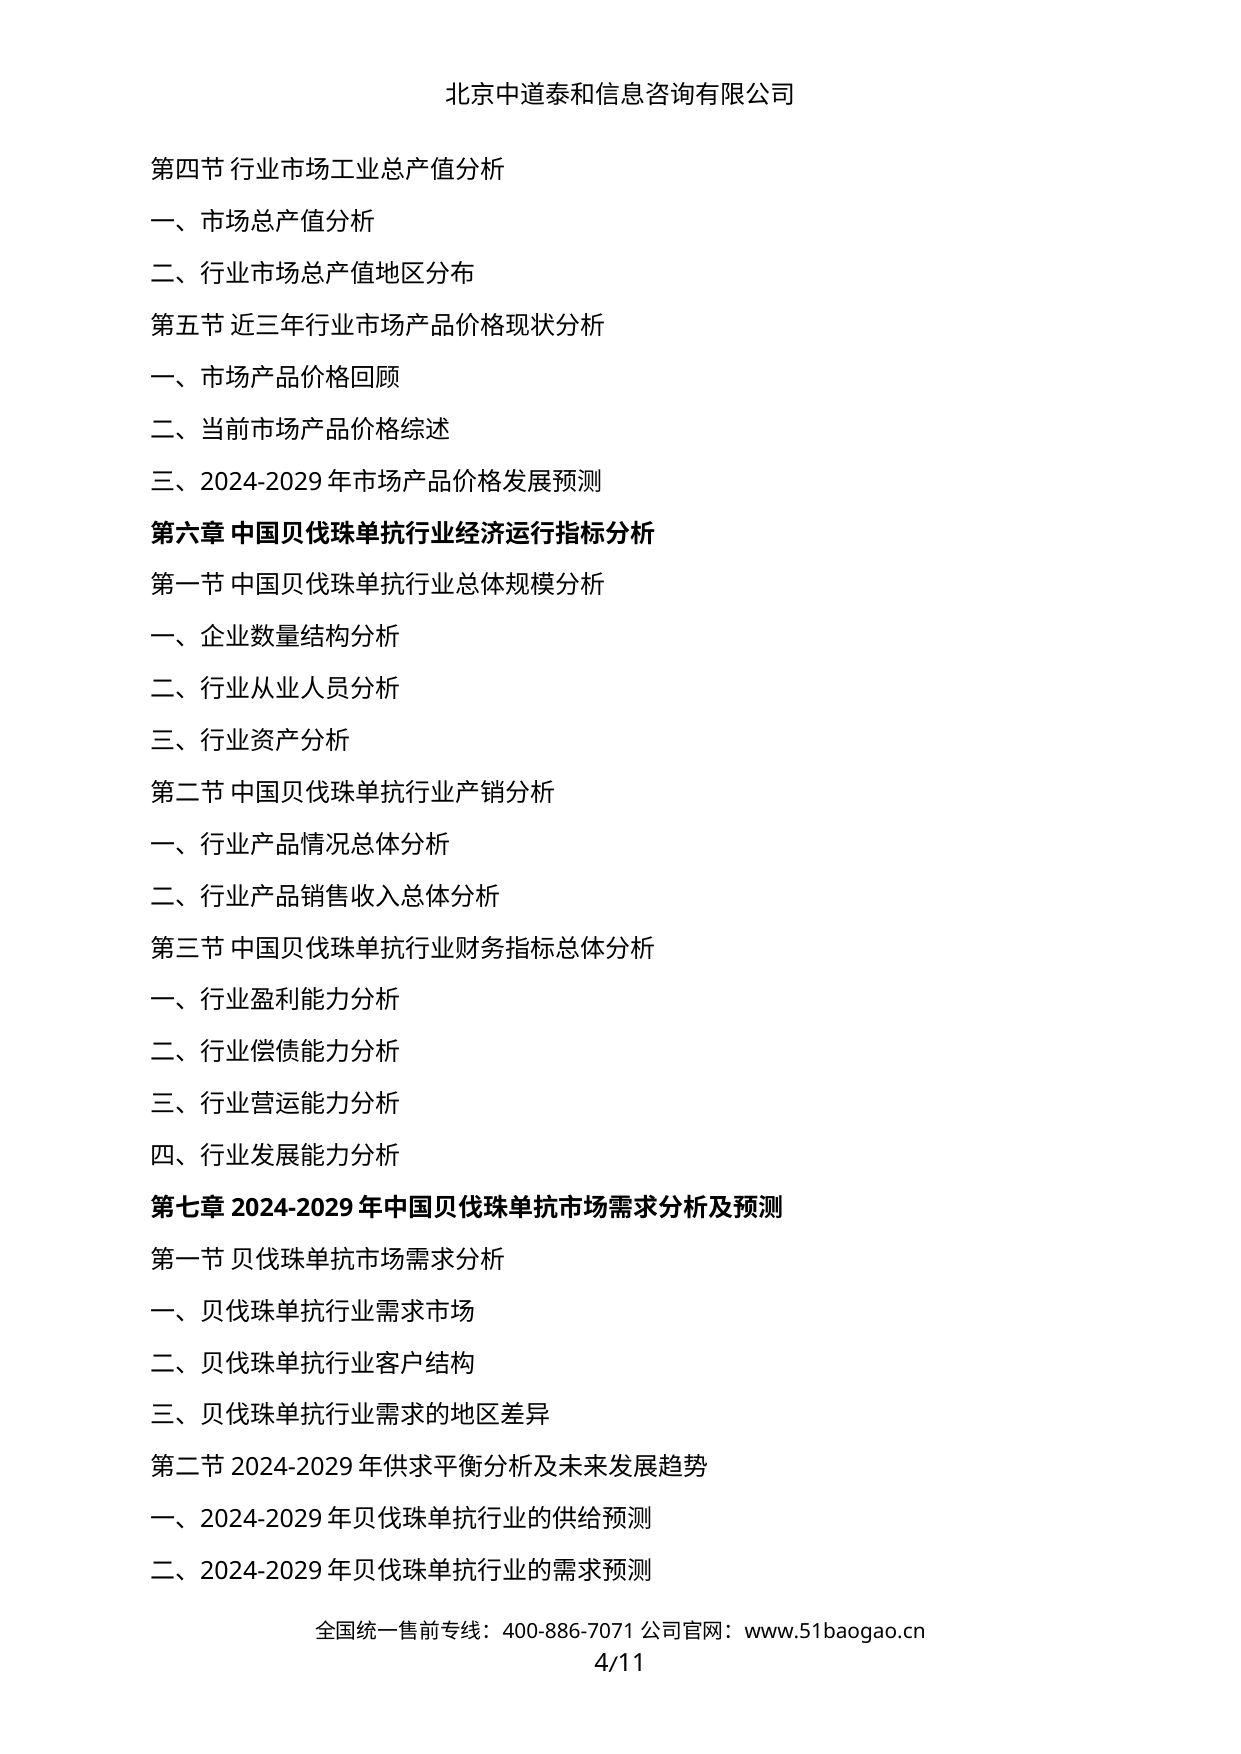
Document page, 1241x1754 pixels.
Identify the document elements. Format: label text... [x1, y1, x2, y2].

text 一、市场总产值分析 [150, 202, 1090, 238]
text 二、行业偿债能力分析 [150, 1032, 1090, 1068]
text 三、贝伐珠单抗行业需求的地区差异 [150, 1395, 1090, 1431]
text 一、贝伐珠单抗行业需求市场 [150, 1291, 1090, 1327]
text 四、行业发展能力分析 [150, 1136, 1090, 1172]
text 三、行业资产分析 [150, 721, 1090, 757]
text 第二节 2024-2029年供求平衡分析及未来发展趋势 [150, 1447, 1090, 1483]
text 第三节 中国贝伐珠单抗行业财务指标总体分析 [150, 928, 1090, 964]
text 二、当前市场产品价格综述 [150, 409, 1090, 446]
text 第四节 行业市场工业总产值分析 [150, 150, 1090, 186]
text 第一节 贝伐珠单抗市场需求分析 [150, 1239, 1090, 1276]
text 一、行业产品情况总体分析 [150, 824, 1090, 861]
text 二、贝伐珠单抗行业客户结构 [150, 1343, 1090, 1379]
text 一、2024-2029年贝伐珠单抗行业的供给预测 [150, 1499, 1090, 1535]
text 一、企业数量结构分析 [150, 617, 1090, 653]
text 第六章 中国贝伐珠单抗行业经济运行指标分析 [150, 513, 1090, 549]
text 三、行业营运能力分析 [150, 1084, 1090, 1120]
text 第七章 2024-2029年中国贝伐珠单抗市场需求分析及预测 [150, 1187, 1090, 1224]
text 二、行业市场总产值地区分布 [150, 254, 1090, 290]
text 第五节 近三年行业市场产品价格现状分析 [150, 306, 1090, 342]
text 二、行业产品销售收入总体分析 [150, 876, 1090, 912]
text 二、行业从业人员分析 [150, 669, 1090, 705]
text 三、2024-2029年市场产品价格发展预测 [150, 461, 1090, 497]
text 二、2024-2029年贝伐珠单抗行业的需求预测 [150, 1551, 1090, 1587]
text 第二节 中国贝伐珠单抗行业产销分析 [150, 772, 1090, 809]
text 一、市场产品价格回顾 [150, 357, 1090, 394]
text 一、行业盈利能力分析 [150, 980, 1090, 1016]
text 第一节 中国贝伐珠单抗行业总体规模分析 [150, 565, 1090, 601]
